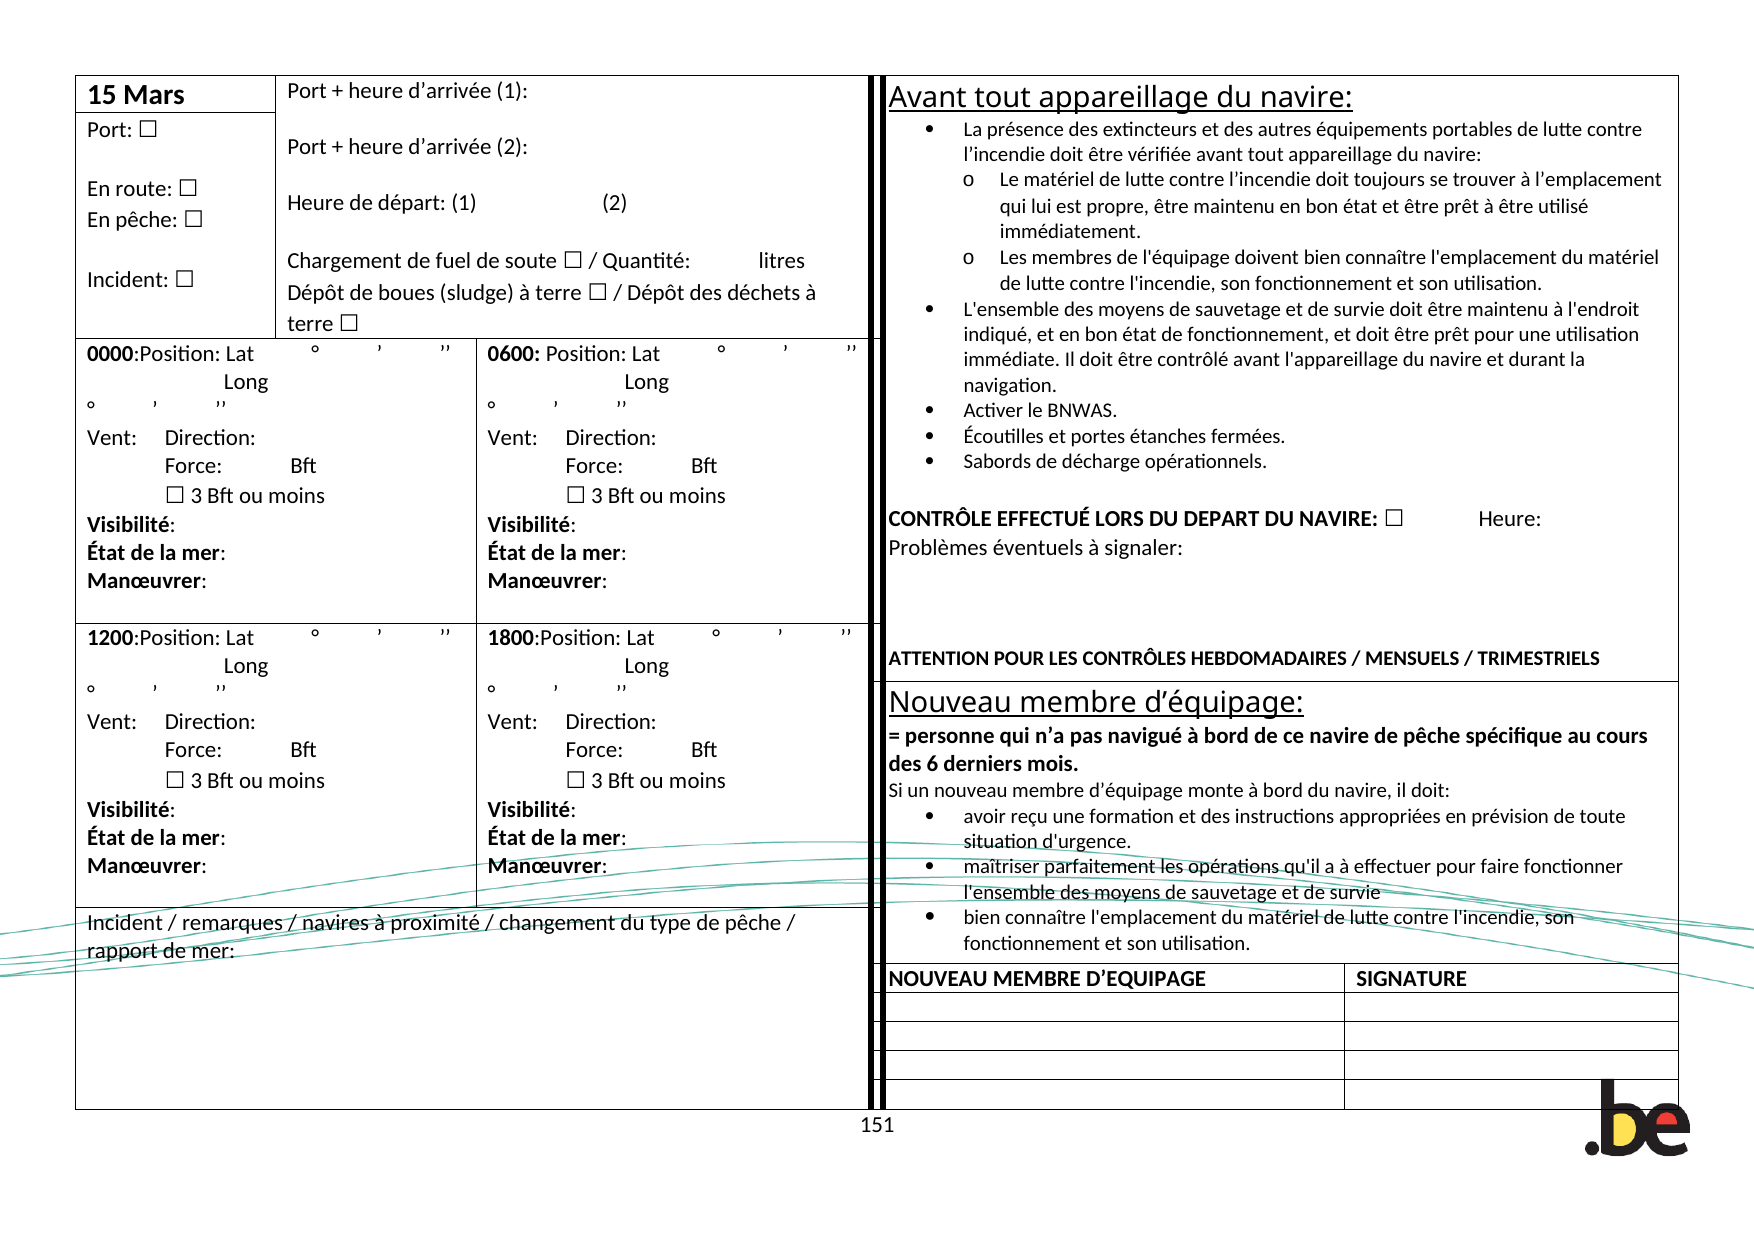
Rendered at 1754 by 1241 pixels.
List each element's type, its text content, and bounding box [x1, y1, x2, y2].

table_cell Incident / remarques / navires à proximité / changement du type de pêche / rapport de mer: [76, 908, 868, 1108]
table_cell Nouveau membre d’équipage: = personne qui n’a pas navigué à bord de ce navire de pêche spécifique au cours des 6 derniers mois. Si un nouveau membre d’équipage monte à bord du navire, il doit: avoir reçu une formation et des instructions appropriées en prévision de toute situation d'urgence. maîtriser parfaitement les opérations qu'il a à effectuer pour faire fonctionner l'ensemble des moyens de sauvetage et de survie bien connaître l'emplacement du matériel de lutte contre l'incendie, son fonctionnement et son utilisation. [886, 682, 1678, 963]
table_cell [1345, 1051, 1678, 1079]
table_header Avant tout appareillage du navire: La présence des extincteurs et des autres équipements portables de lutte contre l’incendie doit être vérifiée avant tout appareillage du navire: Le matériel de lutte contre l’incendie doit toujours se trouver à l’emplacement qui lui est propre, être maintenu en bon état et être prêt à être utilisé immédiatement. Les membres de l'équipage doivent bien connaître l'emplacement du matériel de lutte contre l'incendie, son fonctionnement et son utilisation. L'ensemble des moyens de sauvetage et de survie doit être maintenu à l'endroit indiqué, et en bon état de fonctionnement, et doit être prêt pour une utilisation immédiate. Il doit être contrôlé avant l'appareillage du navire et durant la navigation. Activer le BNWAS. Écoutilles et portes étanches fermées. Sabords de décharge opérationnels. CONTRÔLE EFFECTUÉ LORS DU DEPART DU NAVIRE: Heure: Problèmes éventuels à signaler: ATTENTION POUR LES CONTRÔLES HEBDOMADAIRES / MENSUELS / TRIMESTRIELS [886, 76, 1678, 681]
table_cell [1345, 993, 1678, 1021]
table_cell 0600: Position: Lat ° ’ ’’ Long ° ’ ’’ Vent: Direction: Force: Bft 3 Bft ou moins Visibilité: État de la mer: Manœuvrer: [477, 339, 868, 622]
picture [0, 797, 1754, 1241]
table_header Port + heure d’arrivée (1): Port + heure d’arrivée (2): Heure de départ: (1) (2) Chargement de fuel de soute / Quantité: litres Dépôt de boues (sludge) à terre / Dépôt des déchets à terre [276, 76, 868, 338]
table_cell [1345, 1080, 1678, 1108]
table_cell [886, 1051, 1344, 1079]
table_cell [886, 1080, 1344, 1108]
table_cell [886, 993, 1344, 1021]
table_cell 1800:Position: Lat ° ’ ’’ Long ° ’ ’’ Vent: Direction: Force: Bft 3 Bft ou moins Visibilité: État de la mer: Manœuvrer: [477, 624, 868, 907]
table_header 15 Mars [76, 76, 275, 112]
table_cell NOUVEAU MEMBRE D’EQUIPAGE [886, 964, 1344, 992]
table_cell [1345, 1022, 1678, 1050]
table_cell [886, 1022, 1344, 1050]
table_cell 0000:Position: Lat ° ’ ’’ Long ° ’ ’’ Vent: Direction: Force: Bft 3 Bft ou moins Visibilité: État de la mer: Manœuvrer: [76, 339, 476, 622]
table_cell Port: En route: En pêche: Incident: [76, 113, 275, 338]
table_cell SIGNATURE [1345, 964, 1678, 992]
table_cell 1200:Position: Lat ° ’ ’’ Long ° ’ ’’ Vent: Direction: Force: Bft 3 Bft ou moins Visibilité: État de la mer: Manœuvrer: [76, 624, 476, 907]
